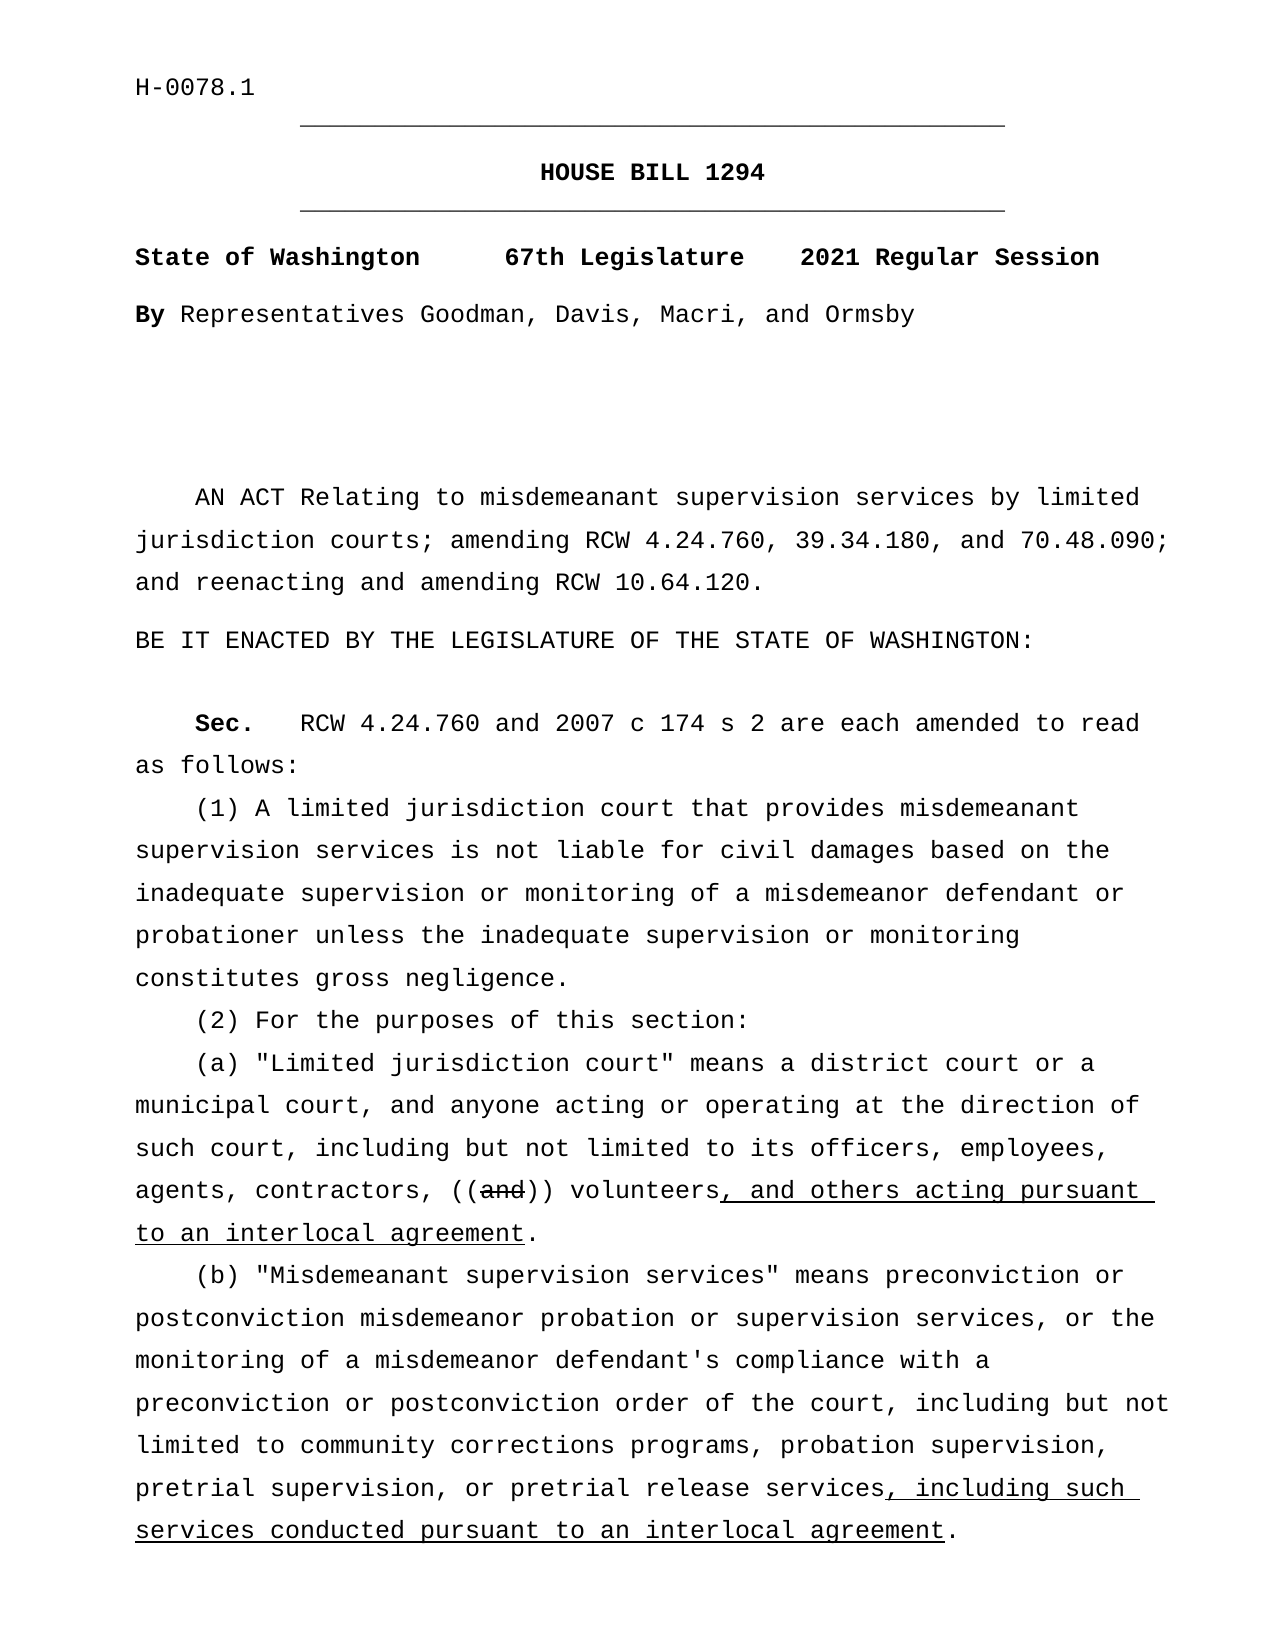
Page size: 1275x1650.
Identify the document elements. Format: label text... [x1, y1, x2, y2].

text (2) For the purposes of this section: [135, 995, 1170, 1037]
text _______________________________________________ [135, 188, 1170, 217]
text HOUSE BILL 1294 [135, 160, 1170, 188]
text AN ACT Relating to misdemeanant supervision services by limited jurisdiction courts; amending RCW 4.24.760, 39.34.180, and 70.48.090; and reenacting and amending RCW 10.64.120. [135, 472, 1170, 599]
text (1) A limited jurisdiction court that provides misdemeanant supervision services is not liable for civil damages based on the inadequate supervision or monitoring of a misdemeanor defendant or probationer unless the inadequate supervision or monitoring constitutes gross negligence. [135, 782, 1170, 995]
text State of Washington 67th Legislature 2021 Regular Session [135, 245, 1170, 273]
text BE IT ENACTED BY THE LEGISLATURE OF THE STATE OF WASHINGTON: [135, 627, 1170, 656]
text (b) "Misdemeanant supervision services" means preconviction or postconviction misdemeanor probation or supervision services, or the monitoring of a misdemeanor defendant's compliance with a preconviction or postconviction order of the court, including but not limited to community corrections programs, probation supervision, pretrial supervision, or pretrial release services, including such services conducted pursuant to an interlocal agreement. [135, 1250, 1170, 1547]
text _______________________________________________ [135, 103, 1170, 132]
text By Representatives Goodman, Davis, Macri, and Ormsby [135, 302, 1170, 330]
text (a) "Limited jurisdiction court" means a district court or a municipal court, and anyone acting or operating at the direction of such court, including but not limited to its officers, employees, agents, contractors, ((and)) volunteers, and others acting pursuant to an interlocal agreement. [135, 1037, 1170, 1250]
text Sec. RCW 4.24.760 and 2007 c 174 s 2 are each amended to read as follows: [135, 697, 1170, 782]
text H-0078.1 [135, 75, 1170, 103]
